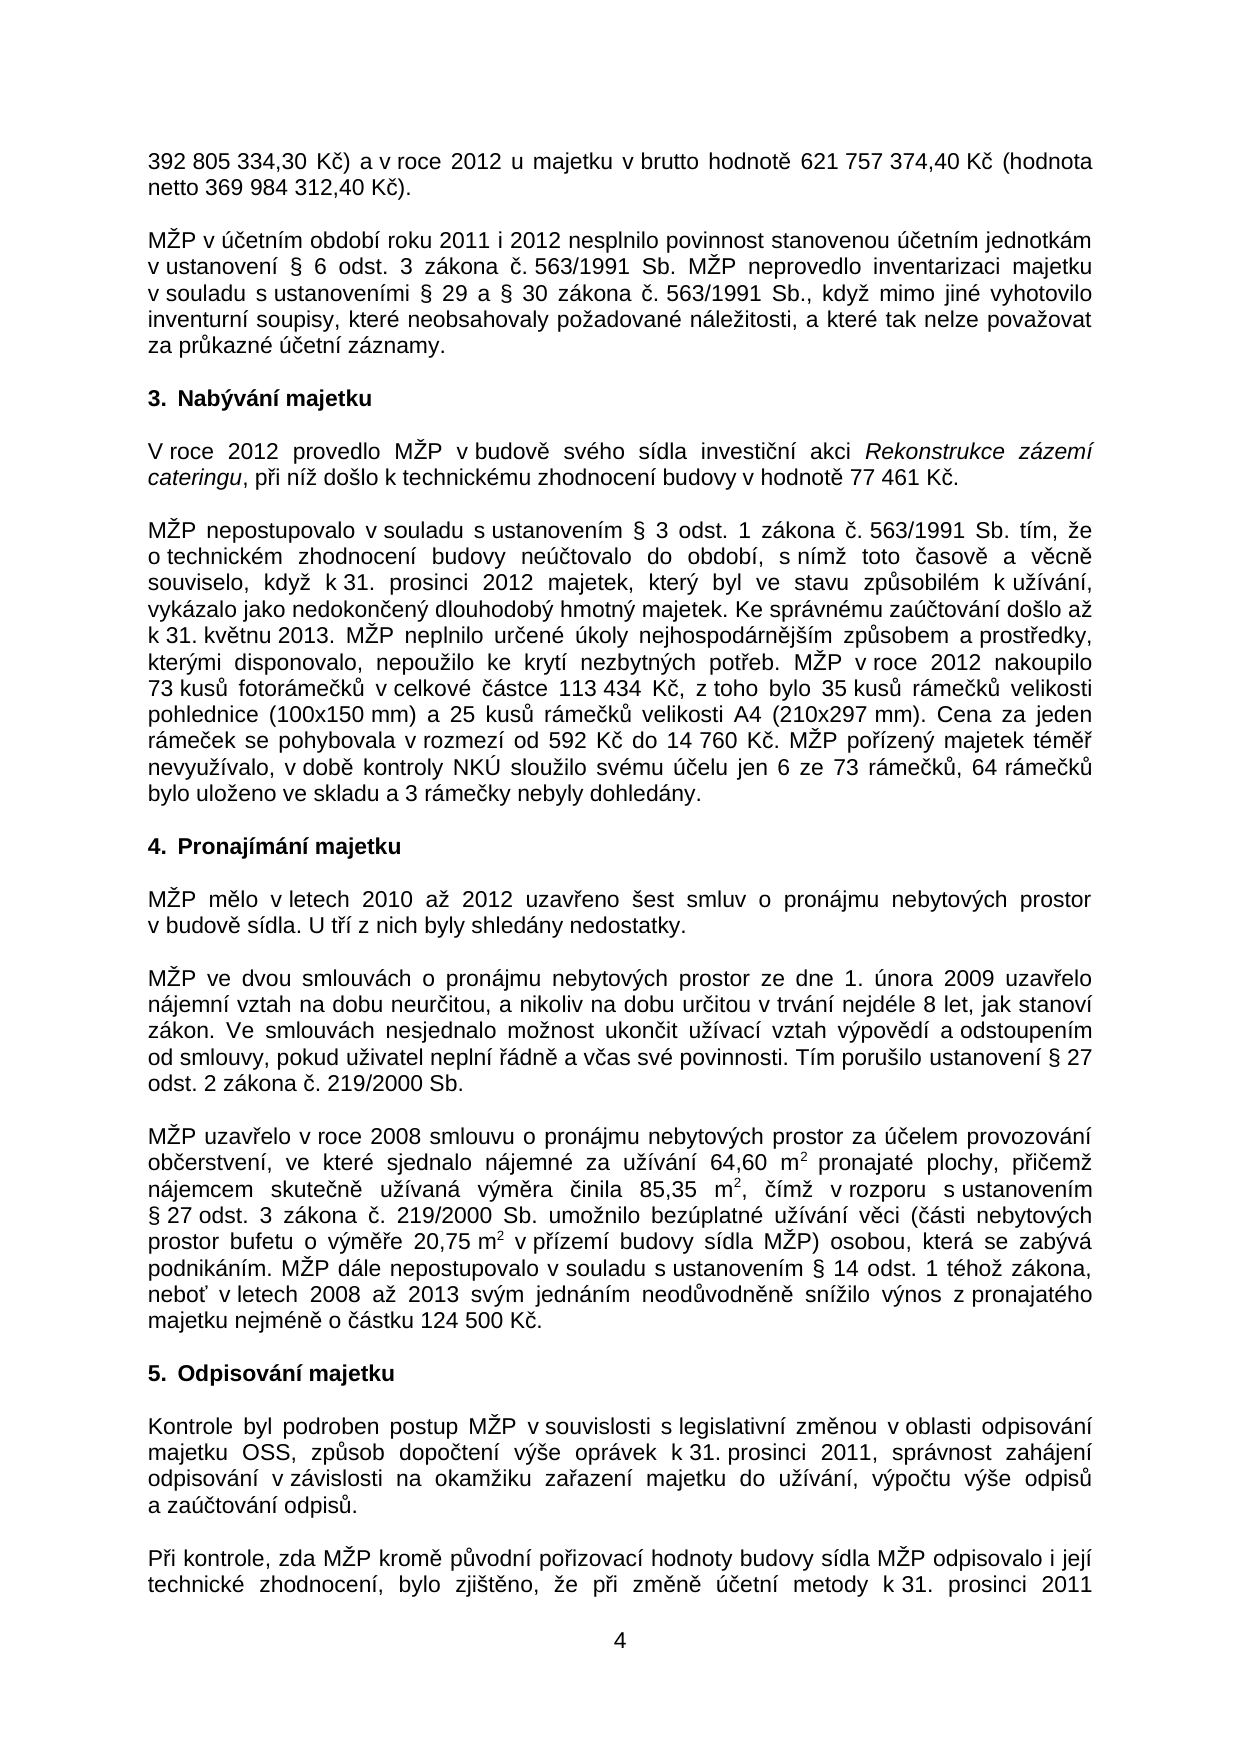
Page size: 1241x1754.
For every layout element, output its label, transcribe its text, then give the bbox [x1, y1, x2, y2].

list Nabývání majetku [148, 385, 1092, 411]
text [148, 1544, 1092, 1597]
text MŽP ve dvou smlouvách o pronájmu nebytových prostor ze dne 1. února 2009 uzavřelo nájemní vztah na dobu neurčitou, a nikoliv na dobu určitou v trvání nejdéle 8 let, jak stanoví zákon. Ve smlouvách nesjednalo možnost ukončit užívací vztah výpovědí a odstoupením od smlouvy, pokud uživatel neplní řádně a včas své povinnosti. Tím porušilo ustanovení § 27 odst. 2 zákona č. 219/2000 Sb. [148, 965, 1092, 1096]
text MŽP uzavřelo v roce 2008 smlouvu o pronájmu nebytových prostor za účelem provozování občerstvení, ve které sjednalo nájemné za užívání 64,60 m2 pronajaté plochy, přičemž nájemcem skutečně užívaná výměra činila 85,35 m2, čímž v rozporu s ustanovením § 27 odst. 3 zákona č. 219/2000 Sb. umožnilo bezúplatné užívání věci (části nebytových prostor bufetu o výměře 20,75 m2 v přízemí budovy sídla MŽP) osobou, která se zabývá podnikáním. MŽP dále nepostupovalo v souladu s ustanovením § 14 odst. 1 téhož zákona, neboť v letech 2008 až 2013 svým jednáním neodůvodněně snížilo výnos z pronajatého majetku nejméně o částku 124 500 Kč. [148, 1123, 1092, 1334]
text Kontrole byl podroben postup MŽP v souvislosti s legislativní změnou v oblasti odpisování majetku OSS, způsob dopočtení výše oprávek k 31. prosinci 2011, správnost zahájení odpisování v závislosti na okamžiku zařazení majetku do užívání, výpočtu výše odpisů a zaúčtování odpisů. [148, 1413, 1092, 1518]
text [148, 148, 1092, 200]
text MŽP v účetním období roku 2011 i 2012 nesplnilo povinnost stanovenou účetním jednotkám v ustanovení § 6 odst. 3 zákona č. 563/1991 Sb. MŽP neprovedlo inventarizaci majetku v souladu s ustanoveními § 29 a § 30 zákona č. 563/1991 Sb., když mimo jiné vyhotovilo inventurní soupisy, které neobsahovaly požadované náležitosti, a které tak nelze považovat za průkazné účetní záznamy. [148, 227, 1092, 358]
text MŽP mělo v letech 2010 až 2012 uzavřeno šest smluv o pronájmu nebytových prostor v budově sídla. U tří z nich byly shledány nedostatky. [148, 886, 1092, 938]
list Pronajímání majetku [148, 833, 1092, 859]
text MŽP nepostupovalo v souladu s ustanovením § 3 odst. 1 zákona č. 563/1991 Sb. tím, že o technickém zhodnocení budovy neúčtovalo do období, s nímž toto časově a věcně souviselo, když k 31. prosinci 2012 majetek, který byl ve stavu způsobilém k užívání, vykázalo jako nedokončený dlouhodobý hmotný majetek. Ke správnému zaúčtování došlo až k 31. květnu 2013. MŽP neplnilo určené úkoly nejhospodárnějším způsobem a prostředky, kterými disponovalo, nepoužilo ke krytí nezbytných potřeb. MŽP v roce 2012 nakoupilo 73 kusů fotorámečků v celkové částce 113 434 Kč, z toho bylo 35 kusů rámečků velikosti pohlednice (100x150 mm) a 25 kusů rámečků velikosti A4 (210x297 mm). Cena za jeden rámeček se pohybovala v rozmezí od 592 Kč do 14 760 Kč. MŽP pořízený majetek téměř nevyužívalo, v době kontroly NKÚ sloužilo svému účelu jen 6 ze 73 rámečků, 64 rámečků bylo uloženo ve skladu a 3 rámečky nebyly dohledány. [148, 517, 1092, 807]
text V roce 2012 provedlo MŽP v budově svého sídla investiční akci Rekonstrukce zázemí cateringu, při níž došlo k technickému zhodnocení budovy v hodnotě 77 461 Kč. [148, 438, 1092, 490]
list Odpisování majetku [148, 1360, 1092, 1386]
